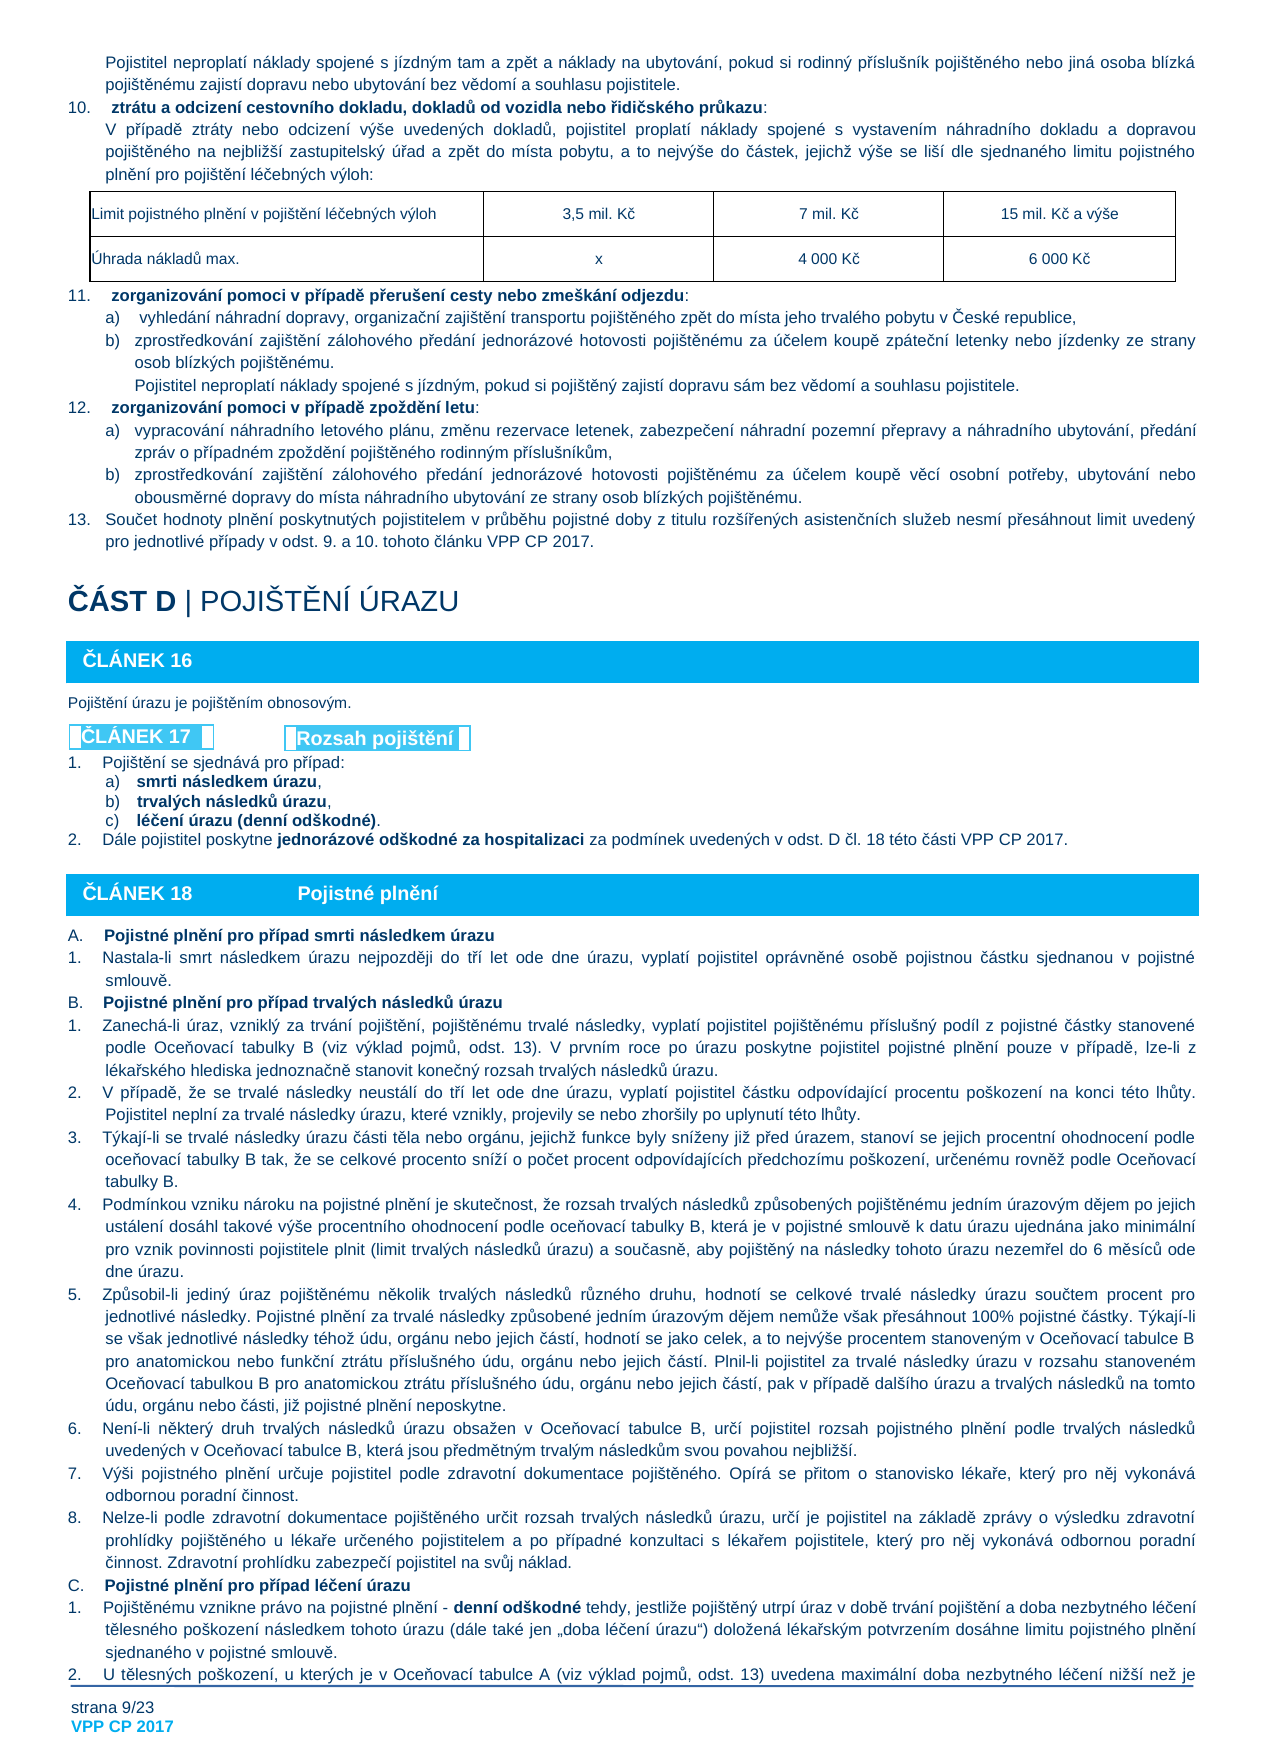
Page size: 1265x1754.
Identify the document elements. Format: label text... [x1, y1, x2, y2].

table_cell 4 000 Kč [714, 237, 943, 281]
list Pojistné plnění pro případ trvalých následků úrazu [68, 993, 1197, 1012]
list Není-li některý druh trvalých následků úrazu obsažen v Oceňovací tabulce B, určí pojistitel rozsah pojistného plnění podle trvalých následků uvedených v Oceňovací tabulce B, která jsou předmětným trvalým následkům svou povahou nejbližší. [68, 1419, 1197, 1460]
text V případě ztráty nebo odcizení výše uvedených dokladů, pojistitel proplatí náklady spojené s vystavením náhradního dokladu a dopravou pojištěného na nejbližší zastupitelský úřad a zpět do místa pobytu, a to nejvýše do částek, jejichž výše se liší dle sjednaného limitu pojistného plnění pro pojištění léčebných výloh: [105, 120, 1197, 184]
list ztrátu a odcizení cestovního dokladu, dokladů od vozidla nebo řidičského průkazu: [68, 97, 1197, 117]
list Pojistné plnění pro případ léčení úrazu [68, 1575, 1197, 1594]
list V případě, že se trvalé následky neustálí do tří let ode dne úrazu, vyplatí pojistitel částku odpovídající procentu poškození na konci této lhůty. Pojistitel neplní za trvalé následky úrazu, které vznikly, projevily se nebo zhoršily po uplynutí této lhůty. [68, 1083, 1197, 1124]
list Součet hodnoty plnění poskytnutých pojistitelem v průběhu pojistné doby z titulu rozšířených asistenčních služeb nesmí přesáhnout limit uvedený pro jednotlivé případy v odst. 9. a 10. tohoto článku VPP CP 2017. [68, 510, 1197, 551]
table_header Limit pojistného plnění v pojištění léčebných výloh [91, 192, 483, 236]
list Výši pojistného plnění určuje pojistitel podle zdravotní dokumentace pojištěného. Opírá se přitom o stanovisko lékaře, který pro něj vykonává odbornou poradní činnost. [68, 1463, 1197, 1505]
list vyhledání náhradní dopravy, organizační zajištění transportu pojištěného zpět do místa jeho trvalého pobytu v České republice, [68, 308, 1197, 327]
table_cell Úhrada nákladů max. [91, 237, 483, 281]
list Pojištěnému vznikne právo na pojistné plnění - denní odškodné tehdy, jestliže pojištěný utrpí úraz v době trvání pojištění a doba nezbytného léčení tělesného poškození následkem tohoto úrazu (dále také jen „doba léčení úrazu“) doložená lékařským potvrzením dosáhne limitu pojistného plnění sjednaného v pojistné smlouvě. [68, 1598, 1197, 1662]
table_header 3,5 mil. Kč [484, 192, 713, 236]
table_cell x [484, 237, 713, 281]
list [68, 1665, 1197, 1684]
text ČLÁNEK 16 [68, 643, 1197, 682]
list vypracování náhradního letového plánu, změnu rezervace letenek, zabezpečení náhradní pozemní přepravy a náhradního ubytování, předání zpráv o případném zpoždění pojištěného rodinným příslušníkům, [105, 420, 1197, 462]
list trvalých následků úrazu, [68, 791, 1197, 811]
table_cell 6 000 Kč [944, 237, 1175, 281]
list Nelze-li podle zdravotní dokumentace pojištěného určit rozsah trvalých následků úrazu, určí je pojistitel na základě zprávy o výsledku zdravotní prohlídky pojištěného u lékaře určeného pojistitelem a po případné konzultaci s lékařem pojistitele, který pro něj vykonává odbornou poradní činnost. Zdravotní prohlídku zabezpečí pojistitel na svůj náklad. [68, 1508, 1197, 1572]
list léčení úrazu (denní odškodné). [68, 811, 1197, 830]
table_header 7 mil. Kč [714, 192, 943, 236]
list Nastala-li smrt následkem úrazu nejpozději do tří let ode dne úrazu, vyplatí pojistitel oprávněné osobě pojistnou částku sjednanou v pojistné smlouvě. [68, 948, 1197, 990]
list zorganizování pomoci v případě přerušení cesty nebo zmeškání odjezdu: [68, 286, 1197, 305]
list Dále pojistitel poskytne jednorázové odškodné za hospitalizaci za podmínek uvedených v odst. D čl. 18 této části VPP CP 2017. [68, 830, 1197, 849]
list Pojištění se sjednává pro případ: [68, 753, 1197, 772]
list zorganizování pomoci v případě zpoždění letu: [68, 398, 1197, 417]
list smrti následkem úrazu, [68, 772, 1197, 791]
list Pojistné plnění pro případ smrti následkem úrazu [68, 926, 1197, 945]
text Pojištění úrazu je pojištěním obnosovým. [68, 693, 1197, 711]
list Podmínkou vzniku nároku na pojistné plnění je skutečnost, že rozsah trvalých následků způsobených pojištěnému jedním úrazovým dějem po jejich ustálení dosáhl takové výše procentního ohodnocení podle oceňovací tabulky B, která je v pojistné smlouvě k datu úrazu ujednána jako minimální pro vznik povinnosti pojistitele plnit (limit trvalých následků úrazu) a současně, aby pojištěný na následky tohoto úrazu nezemřel do 6 měsíců ode dne úrazu. [68, 1195, 1197, 1281]
list Týkají-li se trvalé následky úrazu části těla nebo orgánu, jejichž funkce byly sníženy již před úrazem, stanoví se jejich procentní ohodnocení podle oceňovací tabulky B tak, že se celkové procento sníží o počet procent odpovídajících předchozímu poškození, určenému rovněž podle Oceňovací tabulky B. [68, 1127, 1197, 1191]
list Způsobil-li jediný úraz pojištěnému několik trvalých následků různého druhu, hodnotí se celkové trvalé následky úrazu součtem procent pro jednotlivé následky. Pojistné plnění za trvalé následky způsobené jedním úrazovým dějem nemůže však přesáhnout 100% pojistné částky. Týkají-li se však jednotlivé následky téhož údu, orgánu nebo jejich částí, hodnotí se jako celek, a to nejvýše procentem stanoveným v Oceňovací tabulce B pro anatomickou nebo funkční ztrátu příslušného údu, orgánu nebo jejich částí. Plnil-li pojistitel za trvalé následky úrazu v rozsahu stanoveném Oceňovací tabulkou B pro anatomickou ztrátu příslušného údu, orgánu nebo jejich částí, pak v případě dalšího úrazu a trvalých následků na tomto údu, orgánu nebo části, již pojistné plnění neposkytne. [68, 1284, 1197, 1415]
table_header 15 mil. Kč a výše [944, 192, 1175, 236]
list zprostředkování zajištění zálohového předání jednorázové hotovosti pojištěnému za účelem koupě zpáteční letenky nebo jízdenky ze strany osob blízkých pojištěnému. [105, 331, 1197, 372]
list Zanechá-li úraz, vzniklý za trvání pojištění, pojištěnému trvalé následky, vyplatí pojistitel pojištěnému příslušný podíl z pojistné částky stanovené podle Oceňovací tabulky B (viz výklad pojmů, odst. 13). V prvním roce po úrazu poskytne pojistitel pojistné plnění pouze v případě, lze-li z lékařského hlediska jednoznačně stanovit konečný rozsah trvalých následků úrazu. [68, 1016, 1197, 1079]
text ČÁST D | POJIŠTĚNÍ ÚRAZU [68, 584, 1197, 617]
text ČLÁNEK 18 Pojistné plnění [68, 875, 1197, 915]
text Pojistitel neproplatí náklady spojené s jízdným, pokud si pojištěný zajistí dopravu sám bez vědomí a souhlasu pojistitele. [68, 376, 1197, 395]
text Pojistitel neproplatí náklady spojené s jízdným tam a zpět a náklady na ubytování, pokud si rodinný příslušník pojištěného nebo jiná osoba blízká pojištěnému zajistí dopravu nebo ubytování bez vědomí a souhlasu pojistitele. [105, 53, 1197, 94]
list zprostředkování zajištění zálohového předání jednorázové hotovosti pojištěnému za účelem koupě věcí osobní potřeby, ubytování nebo obousměrné dopravy do místa náhradního ubytování ze strany osob blízkých pojištěnému. [105, 465, 1197, 507]
